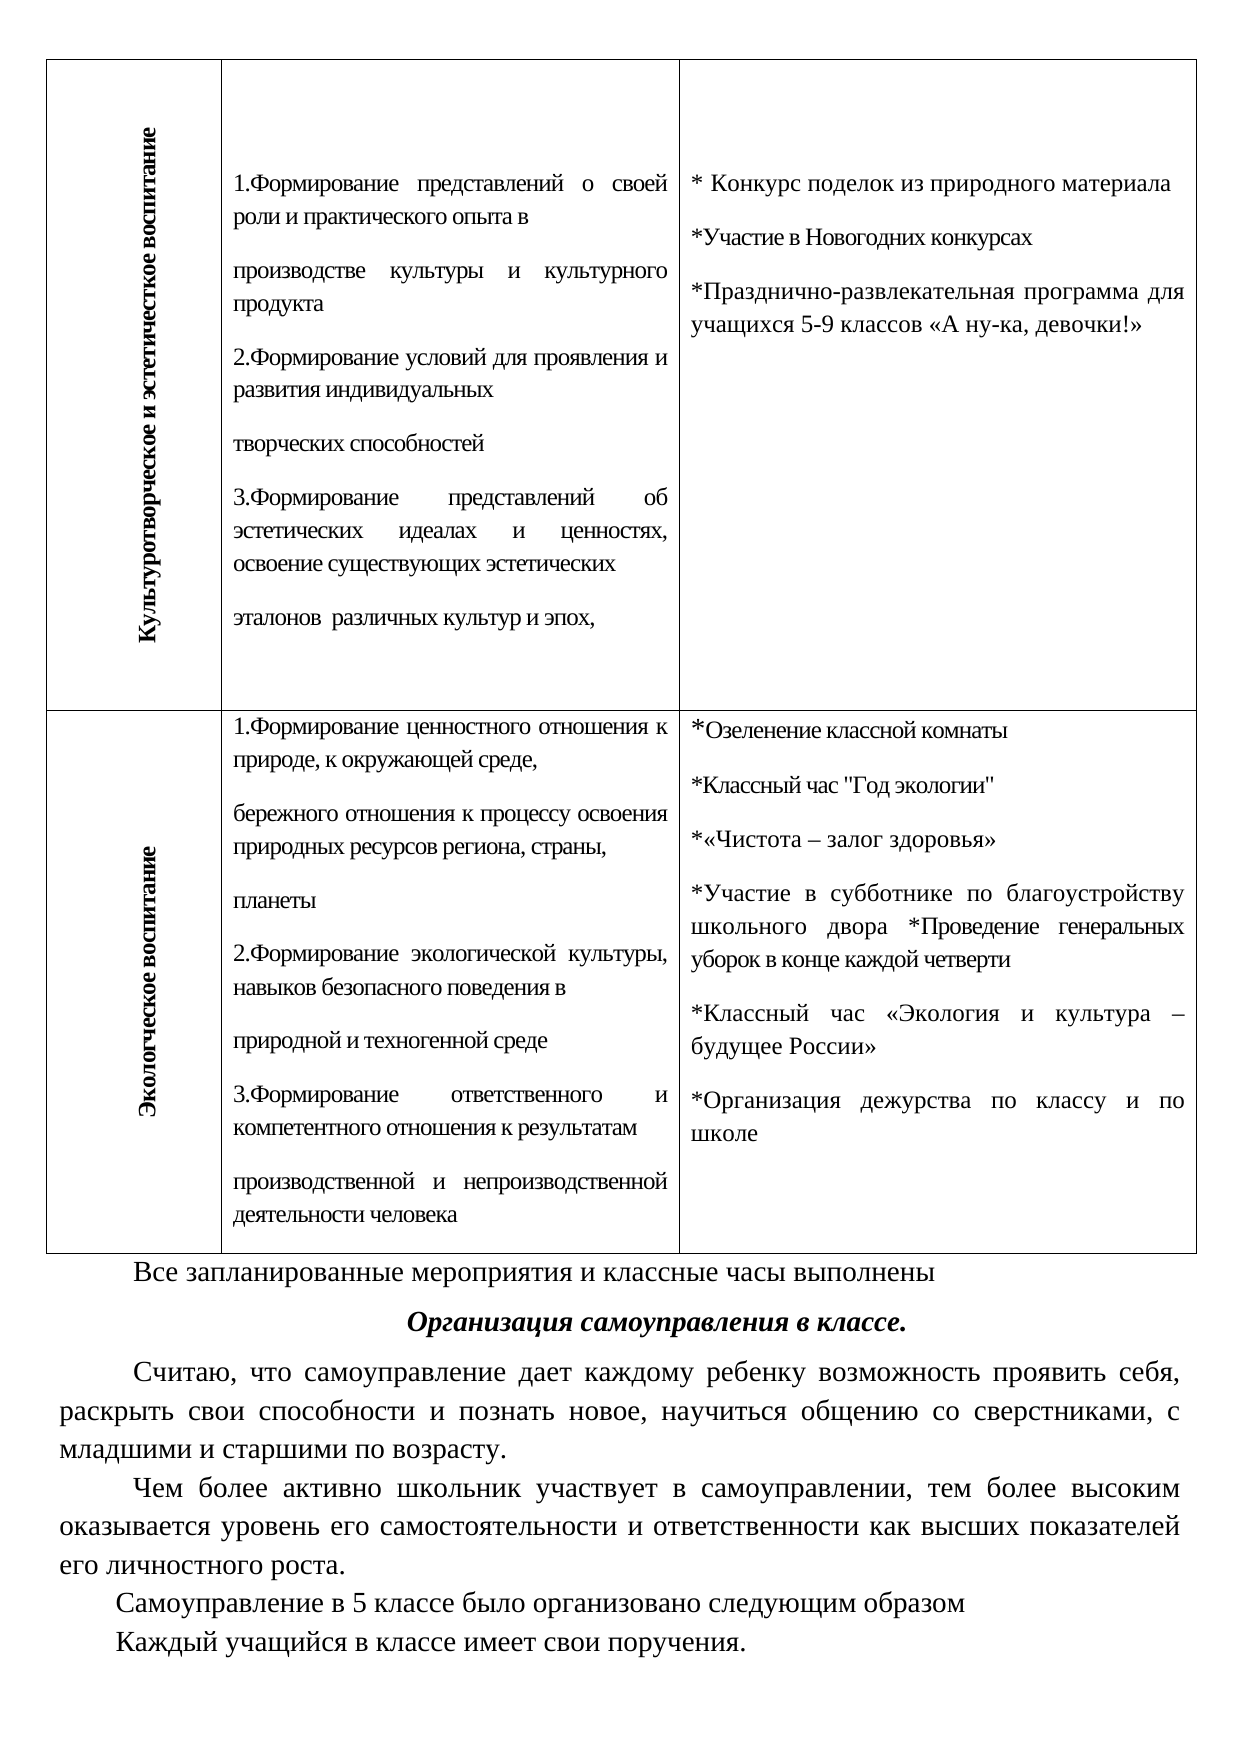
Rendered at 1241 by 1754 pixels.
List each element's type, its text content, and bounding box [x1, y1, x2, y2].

table_cell Экологческое воспитание [47, 711, 221, 1253]
table_cell 1.Формирование представлений о своей роли и практического опыта в производстве культуры и культурного продукта 2.Формирование условий для проявления и развития индивидуальных творческих способностей 3.Формирование представлений об эстетических идеалах и ценностях, освоение существующих эстетических эталонов различных культур и эпох, [222, 60, 679, 710]
table_cell * Конкурс поделок из природного материала *Участие в Новогодних конкурсах *Празднично-развлекательная программа для учащихся 5-9 классов «А ну-ка, девочки!» [680, 60, 1196, 710]
text Каждый учащийся в классе имеет свои поручения. [59, 1624, 1181, 1658]
text Организация самоуправления в классе. [59, 1304, 1181, 1337]
table_cell Культуротворческое и эстетичесткое воспитание [47, 60, 221, 710]
text Считаю, что самоуправление дает каждому ребенку возможность проявить себя, раскрыть свои способности и познать новое, научиться общению со сверстниками, с младшими и старшими по возрасту. [59, 1354, 1181, 1465]
table_cell 1.Формирование ценностного отношения к природе, к окружающей среде, бережного отношения к процессу освоения природных ресурсов региона, страны, планеты 2.Формирование экологической культуры, навыков безопасного поведения в природной и техногенной среде 3.Формирование ответственного и компетентного отношения к результатам производственной и непроизводственной деятельности человека [222, 711, 679, 1253]
table_cell *Озеленение классной комнаты *Классный час "Год экологии" *«Чистота – залог здоровья» *Участие в субботнике по благоустройству школьного двора *Проведение генеральных уборок в конце каждой четверти *Классный час «Экология и культура – будущее России» *Организация дежурства по классу и по школе [680, 711, 1196, 1253]
text Чем более активно школьник участвует в самоуправлении, тем более высоким оказывается уровень его самостоятельности и ответственности как высших показателей его личностного роста. [59, 1470, 1181, 1581]
text Самоуправление в 5 классе было организовано следующим образом [59, 1586, 1181, 1619]
text Все запланированные мероприятия и классные часы выполнены [59, 1254, 1181, 1287]
